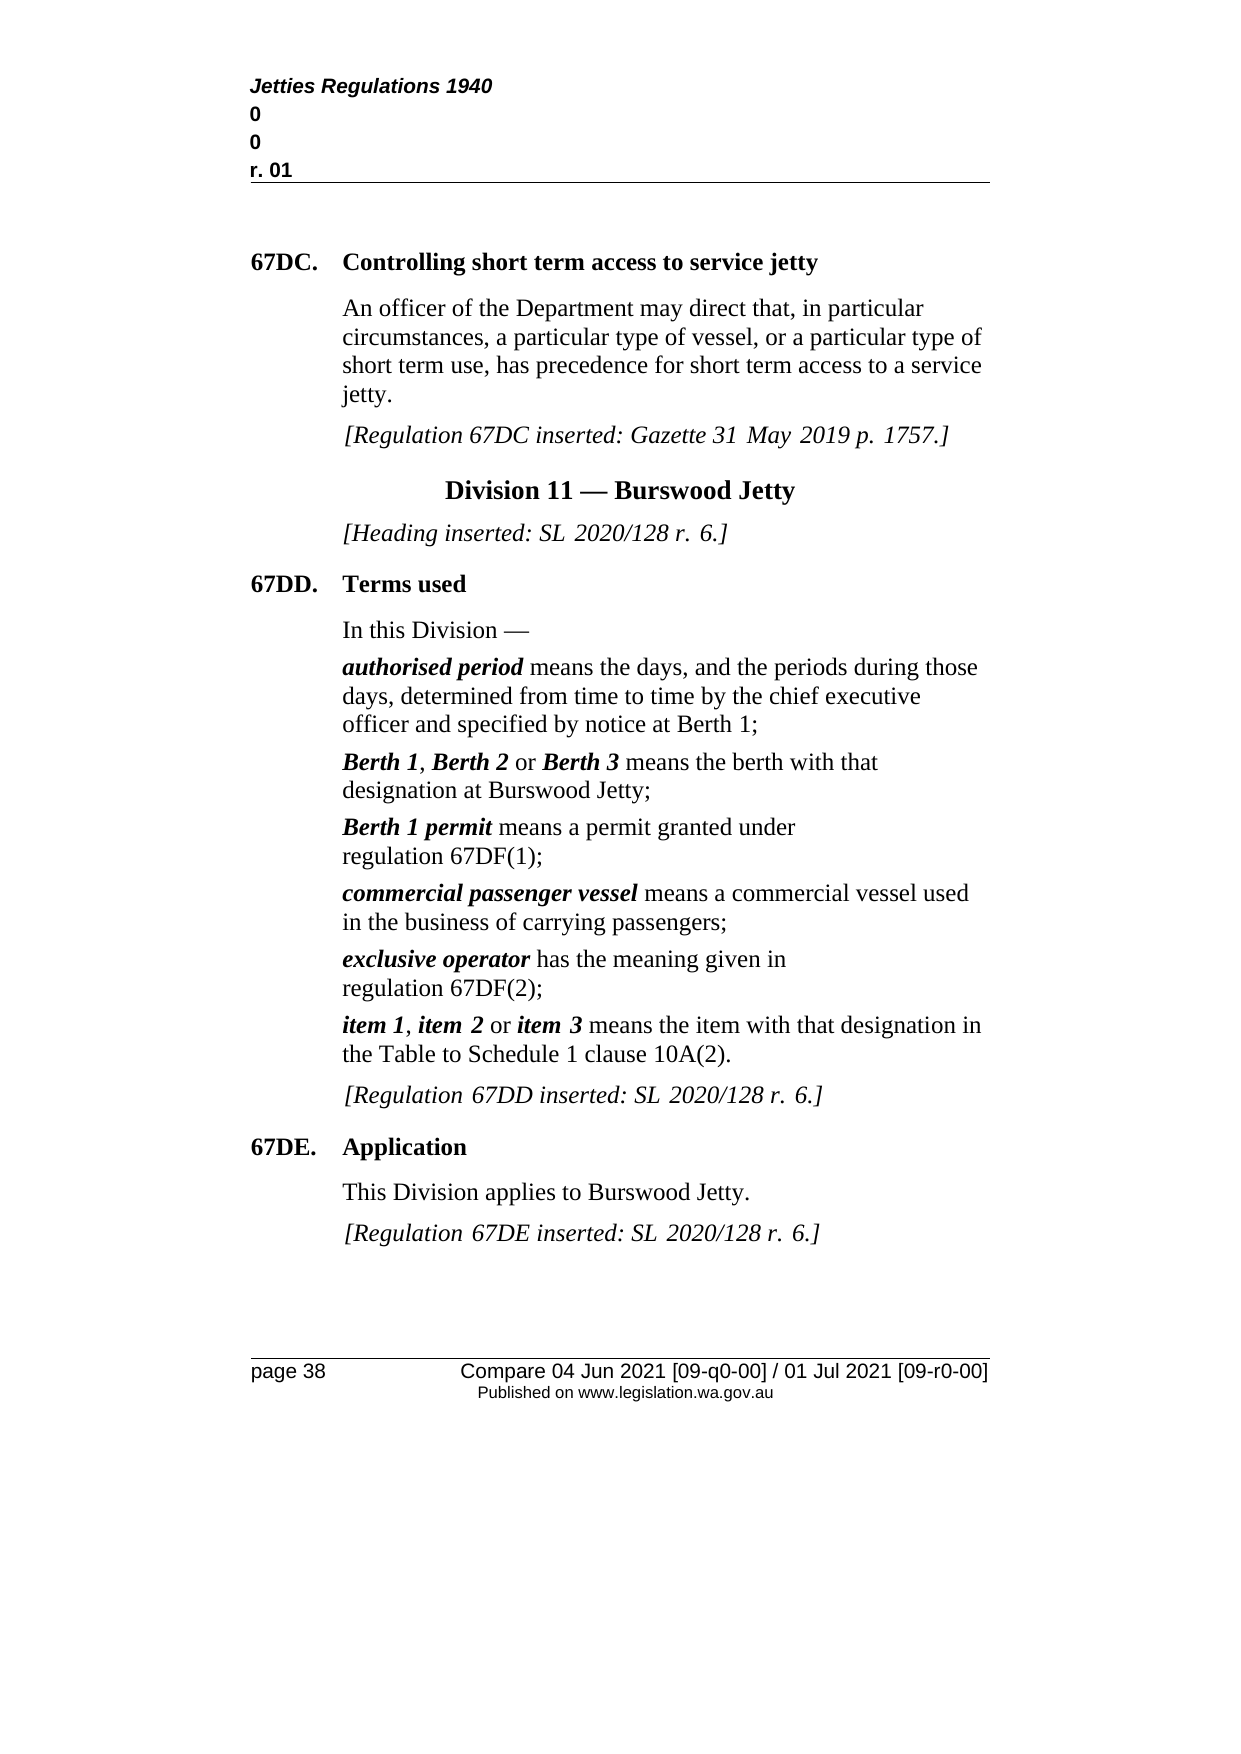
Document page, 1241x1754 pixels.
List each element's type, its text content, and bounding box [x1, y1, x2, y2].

subtitle 67DD. Terms used [251, 569, 990, 598]
text commercial passenger vessel means a commercial vessel used in the business of carrying passengers; [251, 878, 990, 936]
text exclusive operator has the meaning given in regulation 67DF(2); [251, 944, 990, 1002]
subtitle [Heading inserted: SL 2020/128 r. 6.] [251, 518, 990, 547]
subtitle 67DE. Application [251, 1132, 990, 1160]
text Berth 1 permit means a permit granted under regulation 67DF(1); [251, 812, 990, 870]
text authorised period means the days, and the periods during those days, determined from time to time by the chief executive officer and specified by notice at Berth 1; [251, 652, 990, 738]
text item 1, item 2 or item 3 means the item with that designation in the Table to Schedule 1 clause 10A(2). [251, 1010, 990, 1067]
text This Division applies to Burswood Jetty. [251, 1177, 990, 1206]
subtitle 67DC. Controlling short term access to service jetty [251, 247, 990, 276]
text In this Division — [251, 615, 990, 644]
text [Regulation 67DC inserted: Gazette 31 May 2019 p. 1757.] [251, 420, 990, 449]
text Berth 1, Berth 2 or Berth 3 means the berth with that designation at Burswood Jetty; [251, 747, 990, 804]
text An officer of the Department may direct that, in particular circumstances, a particular type of vessel, or a particular type of short term use, has precedence for short term access to a service jetty. [251, 293, 990, 408]
subtitle Division 11 — Burswood Jetty [251, 474, 990, 505]
text [Regulation 67DD inserted: SL 2020/128 r. 6.] [251, 1080, 990, 1109]
text [Regulation 67DE inserted: SL 2020/128 r. 6.] [251, 1218, 990, 1247]
